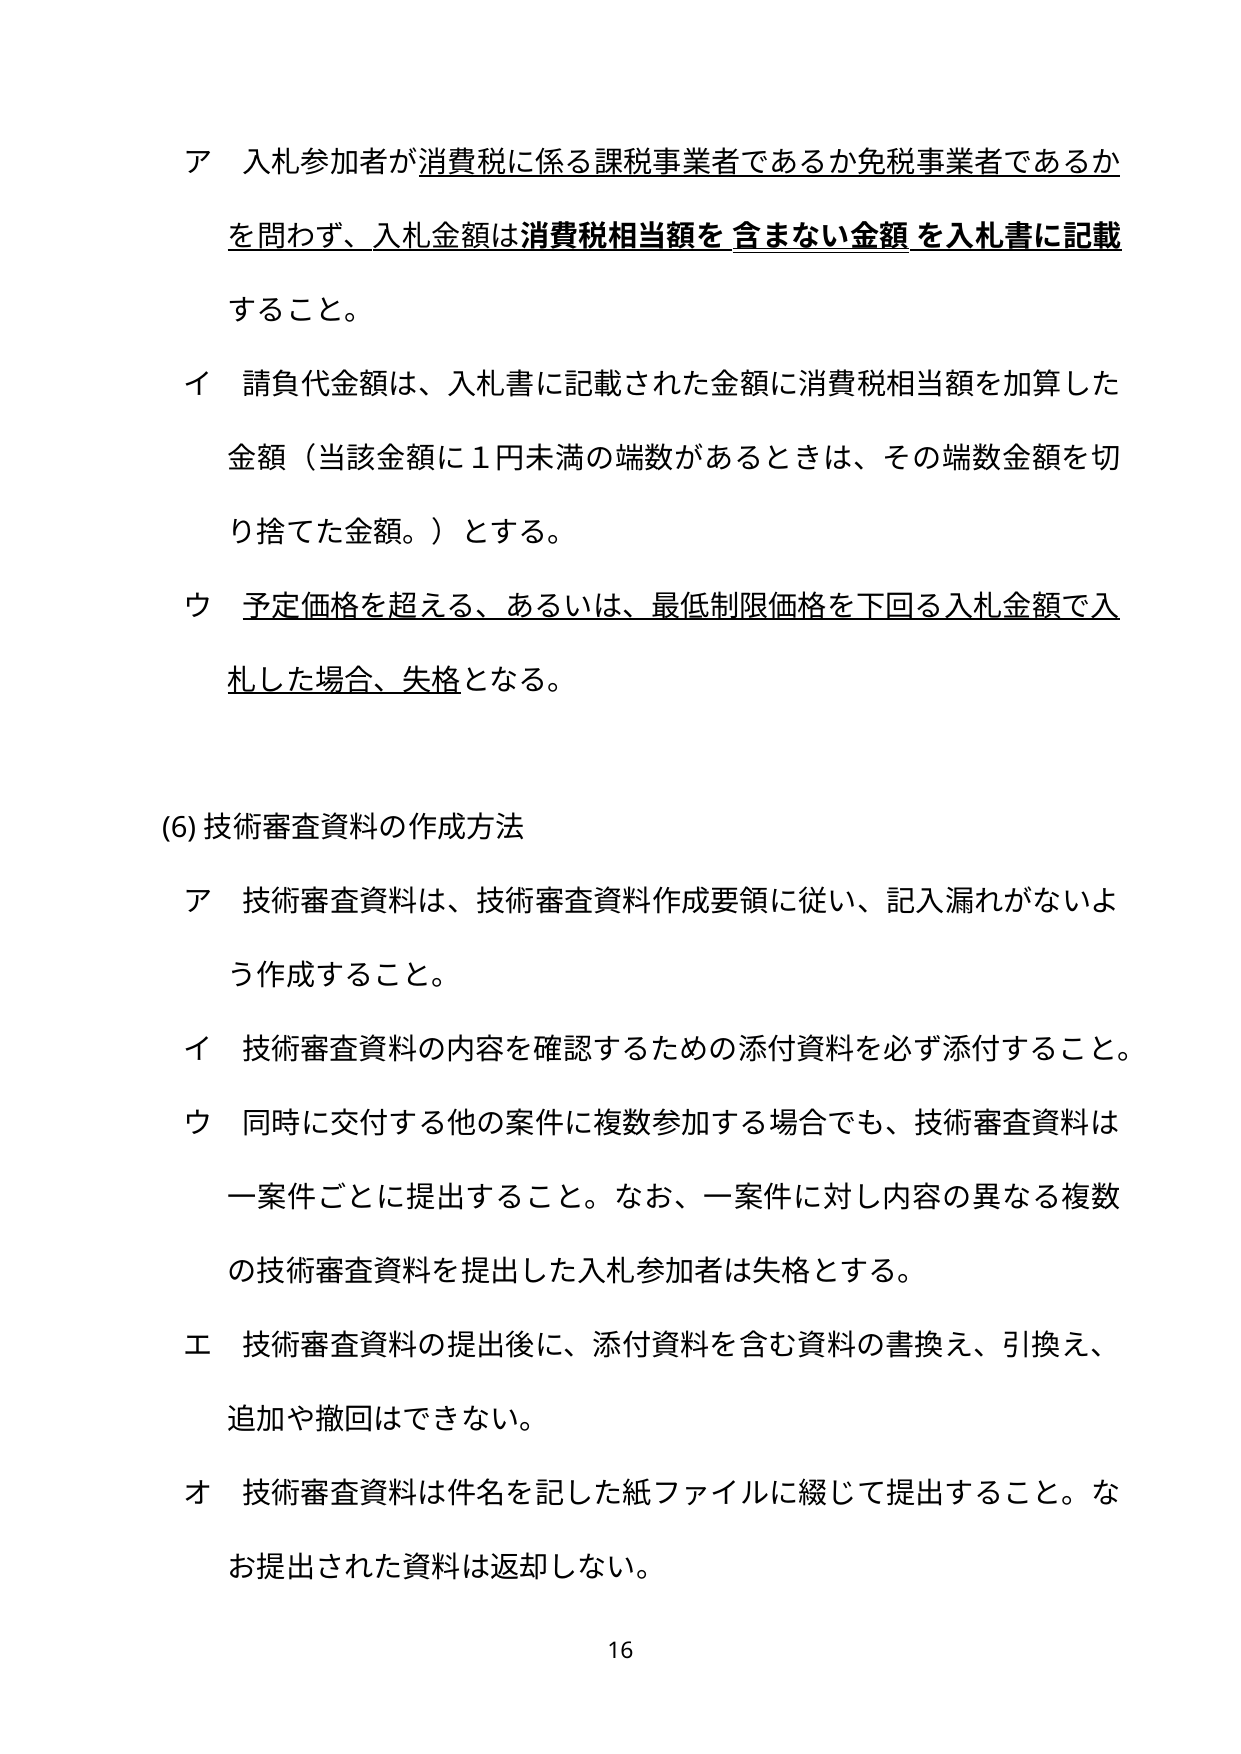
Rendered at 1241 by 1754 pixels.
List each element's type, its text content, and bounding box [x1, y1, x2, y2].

text エ 技術審査資料の提出後に、添付資料を含む資料の書換え、引換え、追加や撤回はできない。 [184, 1306, 1122, 1454]
text イ 技術審査資料の内容を確認するための添付資料を必ず添付すること。 [184, 1010, 1122, 1084]
text ア 技術審査資料は、技術審査資料作成要領に従い、記入漏れがないよう作成すること。 [184, 862, 1122, 1010]
text イ 請負代金額は、入札書に記載された金額に消費税相当額を加算した金額（当該金額に１円未満の端数があるときは、その端数金額を切り捨てた金額。）とする。 [184, 344, 1122, 566]
text ウ 予定価格を超える、あるいは、最低制限価格を下回る入札金額で入札した場合、失格となる。 [184, 566, 1122, 714]
text (6) 技術審査資料の作成方法 [118, 788, 1122, 862]
text ア 入札参加者が消費税に係る課税事業者であるか免税事業者であるかを問わず、入札金額は消費税相当額を 含まない金額 を入札書に記載すること。 [184, 123, 1122, 344]
text オ 技術審査資料は件名を記した紙ファイルに綴じて提出すること。なお提出された資料は返却しない。 [184, 1454, 1122, 1602]
text ウ 同時に交付する他の案件に複数参加する場合でも、技術審査資料は一案件ごとに提出すること。なお、一案件に対し内容の異なる複数の技術審査資料を提出した入札参加者は失格とする。 [184, 1084, 1122, 1306]
